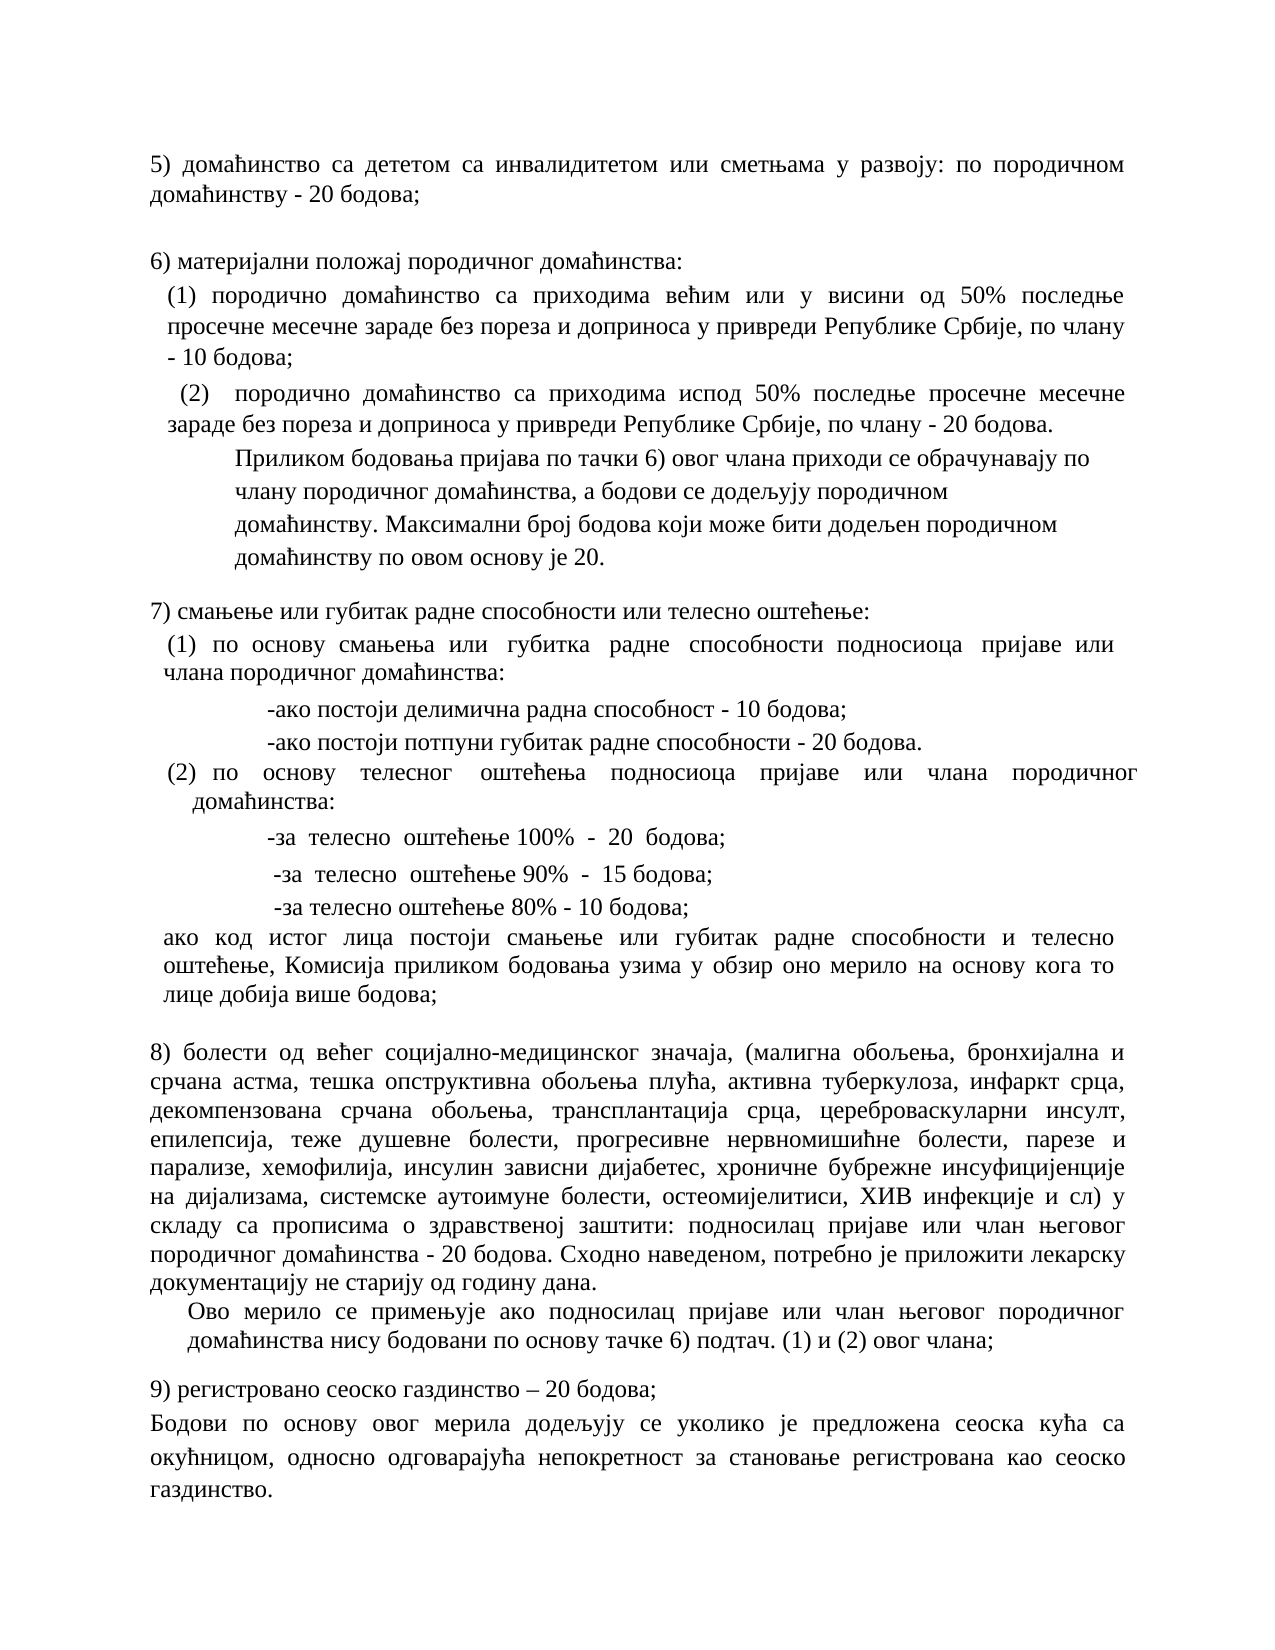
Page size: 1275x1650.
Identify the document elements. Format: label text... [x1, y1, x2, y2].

text Бодови по основу овог мерила додељују се уколико је предложена сеоска кућа са окућницом, односно одговарајућа непокретност за становање регистрована као сеоско газдинство. [150, 1408, 1125, 1503]
list домаћинство са дететом са инвалидитетом или сметњама у развоју: по породичном домаћинству - 20 бодова; [150, 149, 1125, 208]
list болести од већег социјално-медицинског значаја, (малигна обољења, бронхијална и срчана астма, тешка опструктивна обољења плућа, активна туберкулоза, инфаркт срца, декомпензована срчана обољења, трансплантација срца, цереброваскуларни инсулт, епилепсија, теже душевне болести, прогресивне нервномишићне болести, парезе и парализе, хемофилија, инсулин зависни дијабетес, хроничне бубрежне инсуфицијенције на дијализама, системске аутоимуне болести, остеомијелитиси, ХИВ инфекције и сл) у складу са прописима о здравственој заштити: подносилац пријаве или члан његовог породичног домаћинства - 20 бодова. Сходно наведеном, потребно је приложити лекарску документацију не старију од годину дана. [150, 1037, 1126, 1296]
text Приликом бодовања пријава по тачки 6) овог члана приходи се обрачунавају по члану породичног домаћинства, а бодови се додељују породичном домаћинству. Максимални број бодова који може бити додељен породичном домаћинству по овом основу је 20. [234, 443, 1098, 571]
list регистровано сеоско газдинство – 20 бодова; [150, 1374, 1137, 1403]
text -ако постоји потпуни губитак радне способности - 20 бодова. [267, 727, 1137, 756]
text (1) породично домаћинство са приходима већим или у висини од 50% последње просечне месечне зараде без пореза и доприноса у привреди Републике Србије, по члану - 10 бодова; [167, 280, 1125, 371]
list смањење или губитак радне способности или телесно оштећење: [150, 596, 1137, 625]
list по основу смањења или губитка радне способности подносиоца пријаве или члана породичног домаћинства: [163, 629, 1114, 686]
list по основу телесног оштећења подносиоца пријаве или члана породичног домаћинства: [167, 757, 1137, 814]
text -за телесно оштећење 100% - 20 бодова; [267, 822, 1137, 851]
text -ако постоји делимична радна способност - 10 бодова; [267, 694, 1137, 723]
text -за телесно оштећење 80% - 10 бодова; [274, 892, 1137, 921]
text (2) породично домаћинство са приходима испод 50% последње просечне месечне зараде без пореза и доприноса у привреди Републике Србије, по члану - 20 бодова. [167, 378, 1125, 438]
text -за телесно оштећење 90% - 15 бодова; [273, 859, 1137, 887]
text Ово мерило се примењује ако подносилац пријаве или члан његовог породичног домаћинства нису бодовани по основу тачке 6) подтач. (1) и (2) овог члана; [187, 1296, 1125, 1354]
list материјални положај породичног домаћинства: [150, 246, 1137, 275]
text ако код истог лица постоји смањење или губитак радне способности и телесно оштећење, Комисија приликом бодовања узима у обзир оно мерило на основу кога то лице добија више бодова; [163, 922, 1114, 1008]
